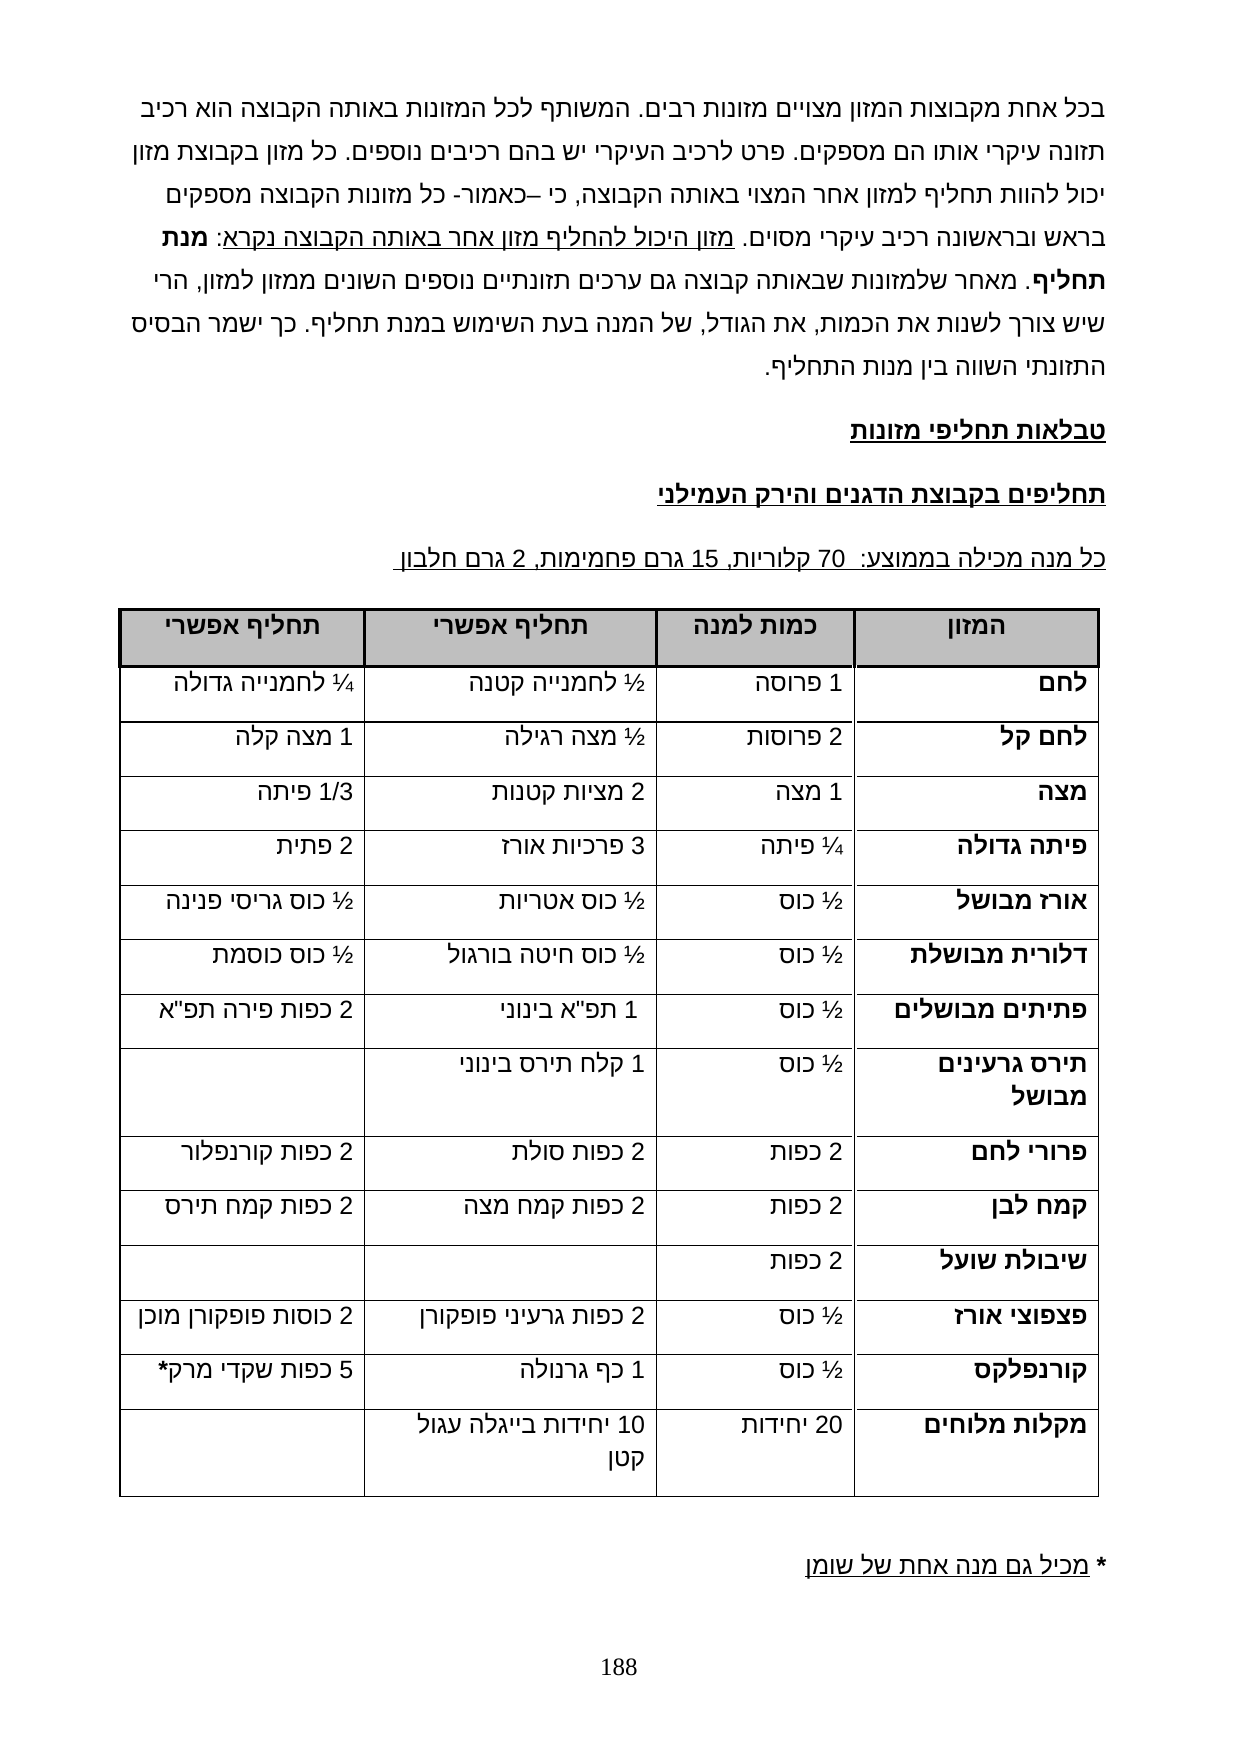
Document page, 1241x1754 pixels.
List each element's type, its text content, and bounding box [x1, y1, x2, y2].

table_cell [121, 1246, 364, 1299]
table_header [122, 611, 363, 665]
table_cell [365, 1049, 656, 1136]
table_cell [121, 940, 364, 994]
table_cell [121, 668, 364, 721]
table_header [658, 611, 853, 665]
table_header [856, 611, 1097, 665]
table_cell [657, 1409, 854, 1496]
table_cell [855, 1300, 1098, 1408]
text * מכיל גם מנה אחת של שומן [131, 1551, 1106, 1580]
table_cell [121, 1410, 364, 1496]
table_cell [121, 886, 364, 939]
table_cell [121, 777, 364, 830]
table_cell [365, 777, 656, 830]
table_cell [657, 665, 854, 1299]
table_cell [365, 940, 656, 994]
text טבלאות תחליפי מזונות [131, 416, 1106, 445]
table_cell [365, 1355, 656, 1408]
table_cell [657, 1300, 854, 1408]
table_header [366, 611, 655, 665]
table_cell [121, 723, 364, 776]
text כל מנה מכילה בממוצע: 70 קלוריות, 15 גרם פחמימות, 2 גרם חלבון [131, 544, 1106, 573]
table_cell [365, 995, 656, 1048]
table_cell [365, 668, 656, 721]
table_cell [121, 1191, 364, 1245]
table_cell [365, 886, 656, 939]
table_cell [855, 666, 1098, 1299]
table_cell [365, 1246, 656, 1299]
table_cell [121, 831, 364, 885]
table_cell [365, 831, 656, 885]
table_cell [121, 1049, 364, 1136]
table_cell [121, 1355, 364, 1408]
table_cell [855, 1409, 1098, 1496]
text בכל אחת מקבוצות המזון מצויים מזונות רבים. המשותף לכל המזונות באותה הקבוצה הוא רכיב תזונה עיקרי אותו הם מספקים. פרט לרכיב העיקרי יש בהם רכיבים נוספים. כל מזון בקבוצת מזון יכול להוות תחליף למזון אחר המצוי באותה הקבוצה, כי –כאמור- כל מזונות הקבוצה מספקים בראש ובראשונה רכיב עיקרי מסוים. מזון היכול להחליף מזון אחר באותה הקבוצה נקרא: מנת תחליף. מאחר שלמזונות שבאותה קבוצה גם ערכים תזונתיים נוספים השונים ממזון למזון, הרי שיש צורך לשנות את הכמות, את הגודל, של המנה בעת השימוש במנת תחליף. כך ישמר הבסיס התזונתי השווה בין מנות התחליף. [131, 94, 1106, 381]
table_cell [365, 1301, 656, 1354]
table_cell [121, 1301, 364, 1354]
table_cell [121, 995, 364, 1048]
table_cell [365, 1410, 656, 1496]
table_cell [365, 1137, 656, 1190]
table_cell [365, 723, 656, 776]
text תחליפים בקבוצת הדגנים והירק העמילני [131, 480, 1106, 509]
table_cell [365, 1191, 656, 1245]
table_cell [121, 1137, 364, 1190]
